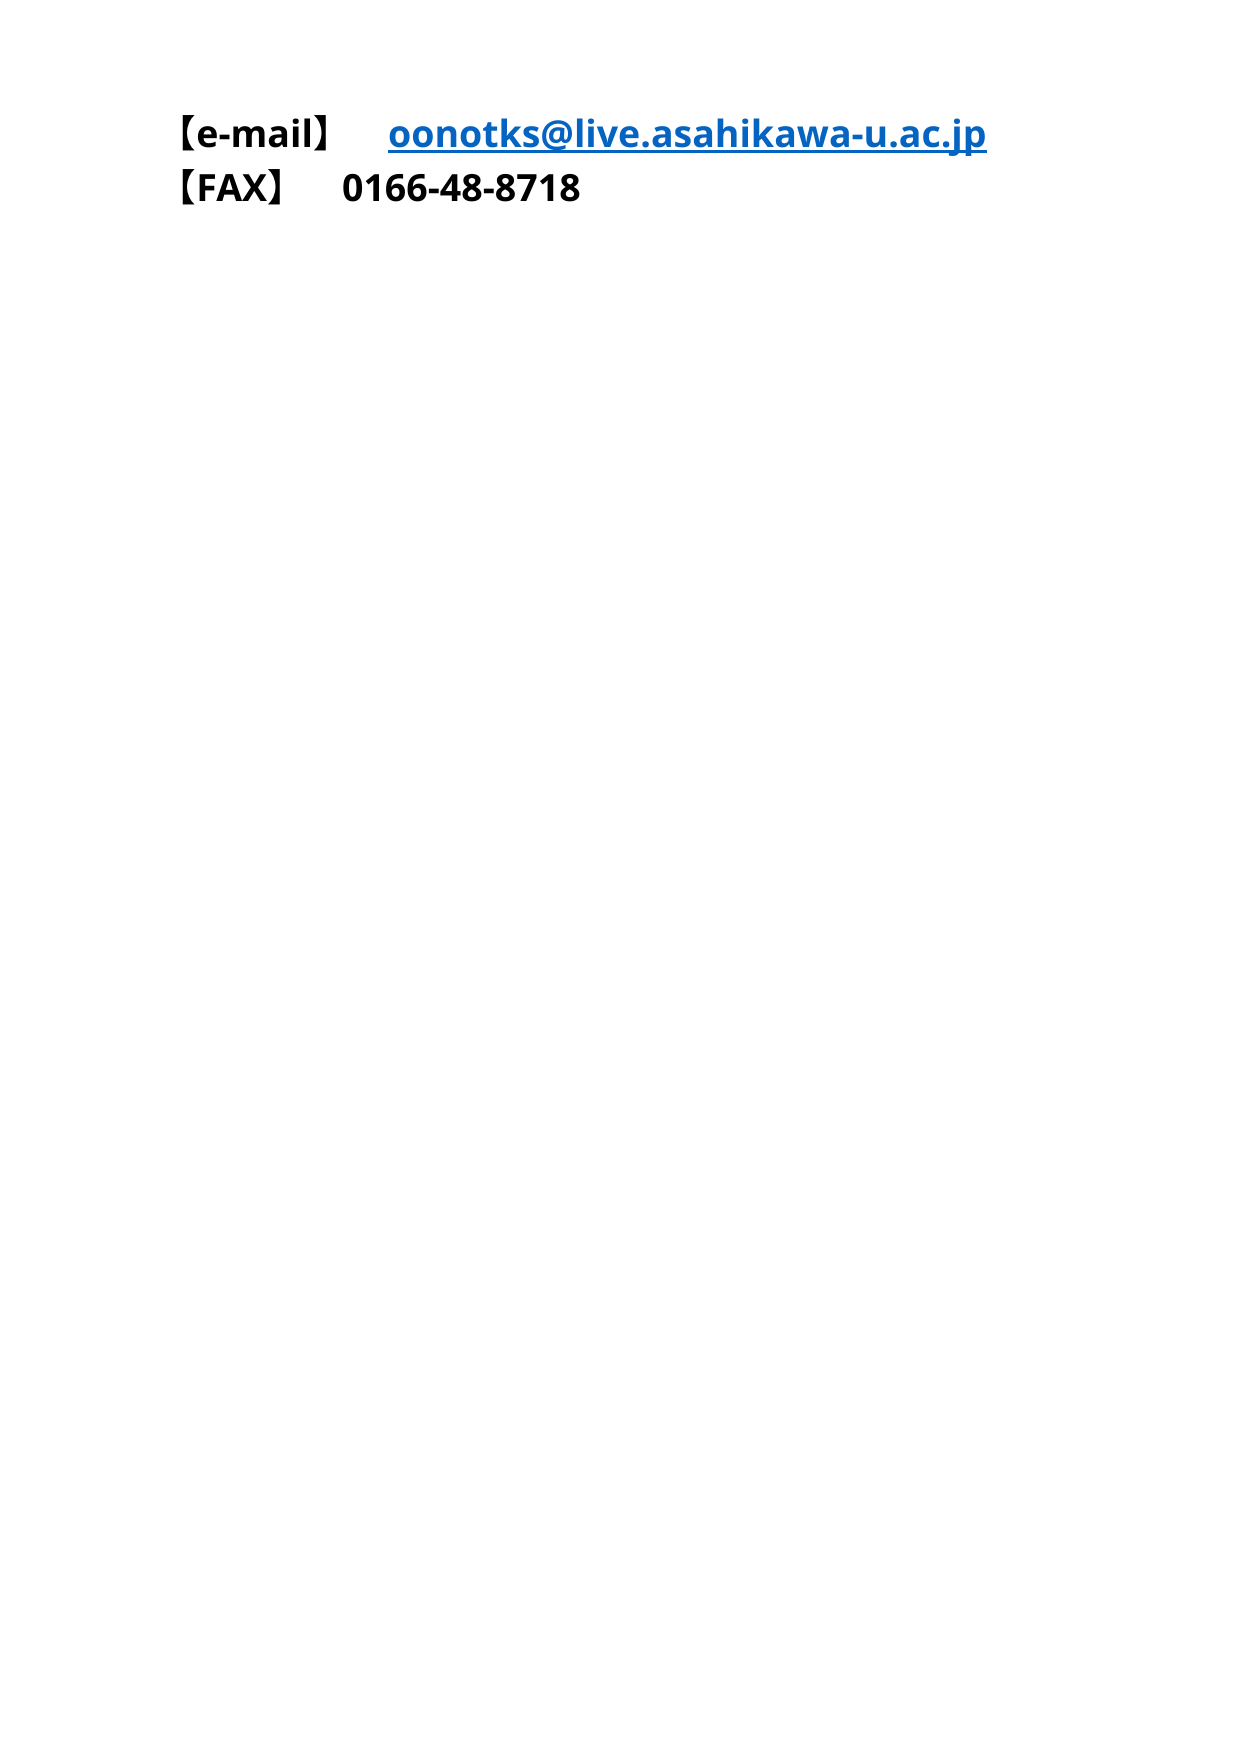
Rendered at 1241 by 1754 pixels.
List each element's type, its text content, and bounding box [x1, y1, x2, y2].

text 【e-mail】 oonotks@live.asahikawa-u.ac.jp [123, 104, 1117, 158]
text 【FAX】 0166-48-8718 [123, 158, 1117, 213]
